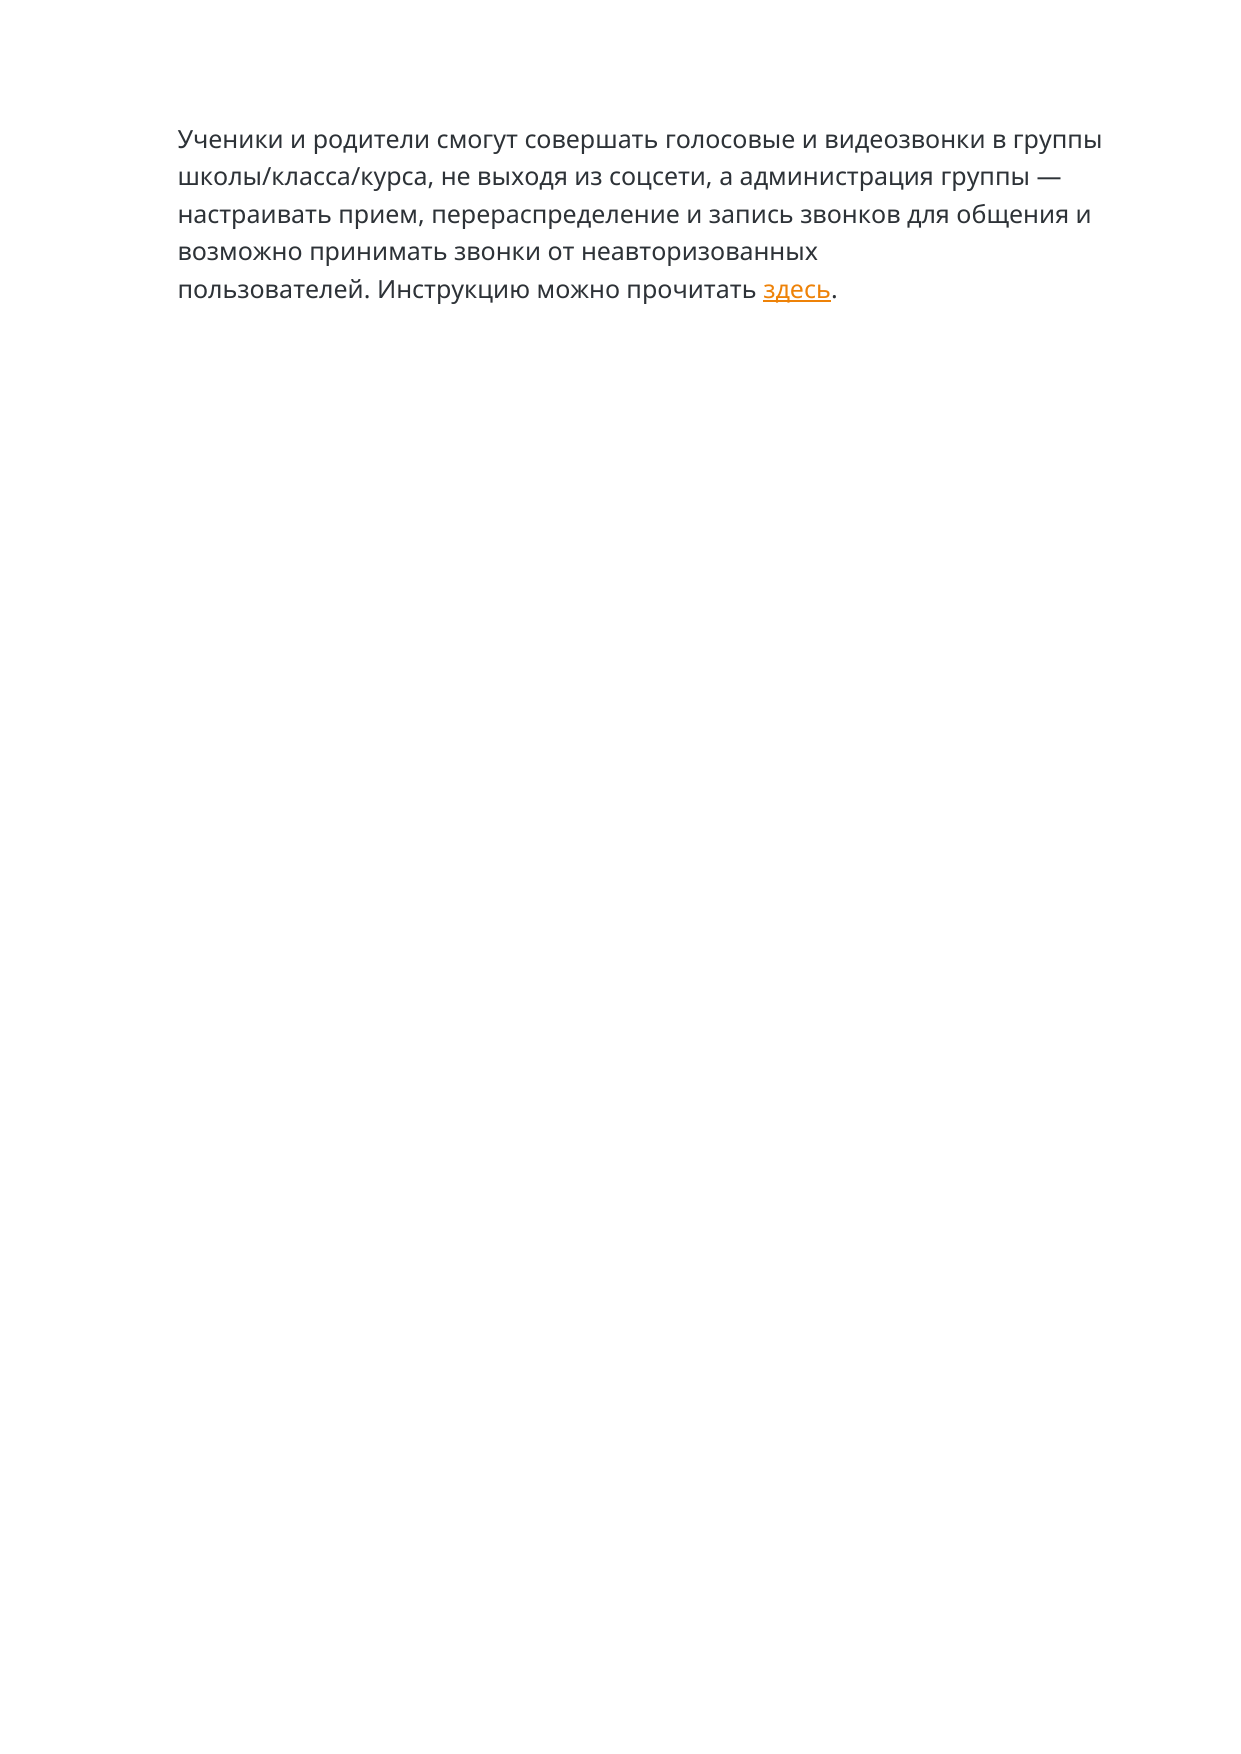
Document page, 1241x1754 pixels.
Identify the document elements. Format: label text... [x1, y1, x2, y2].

text Ученики и родители смогут совершать голосовые и видеозвонки в группы школы/класса/курса, не выходя из соцсети, а администрация группы — настраивать прием, перераспределение и запись звонков для общения и возможно принимать звонки от неавторизованных пользователей. Инструкцию можно прочитать здесь. [177, 118, 1152, 306]
